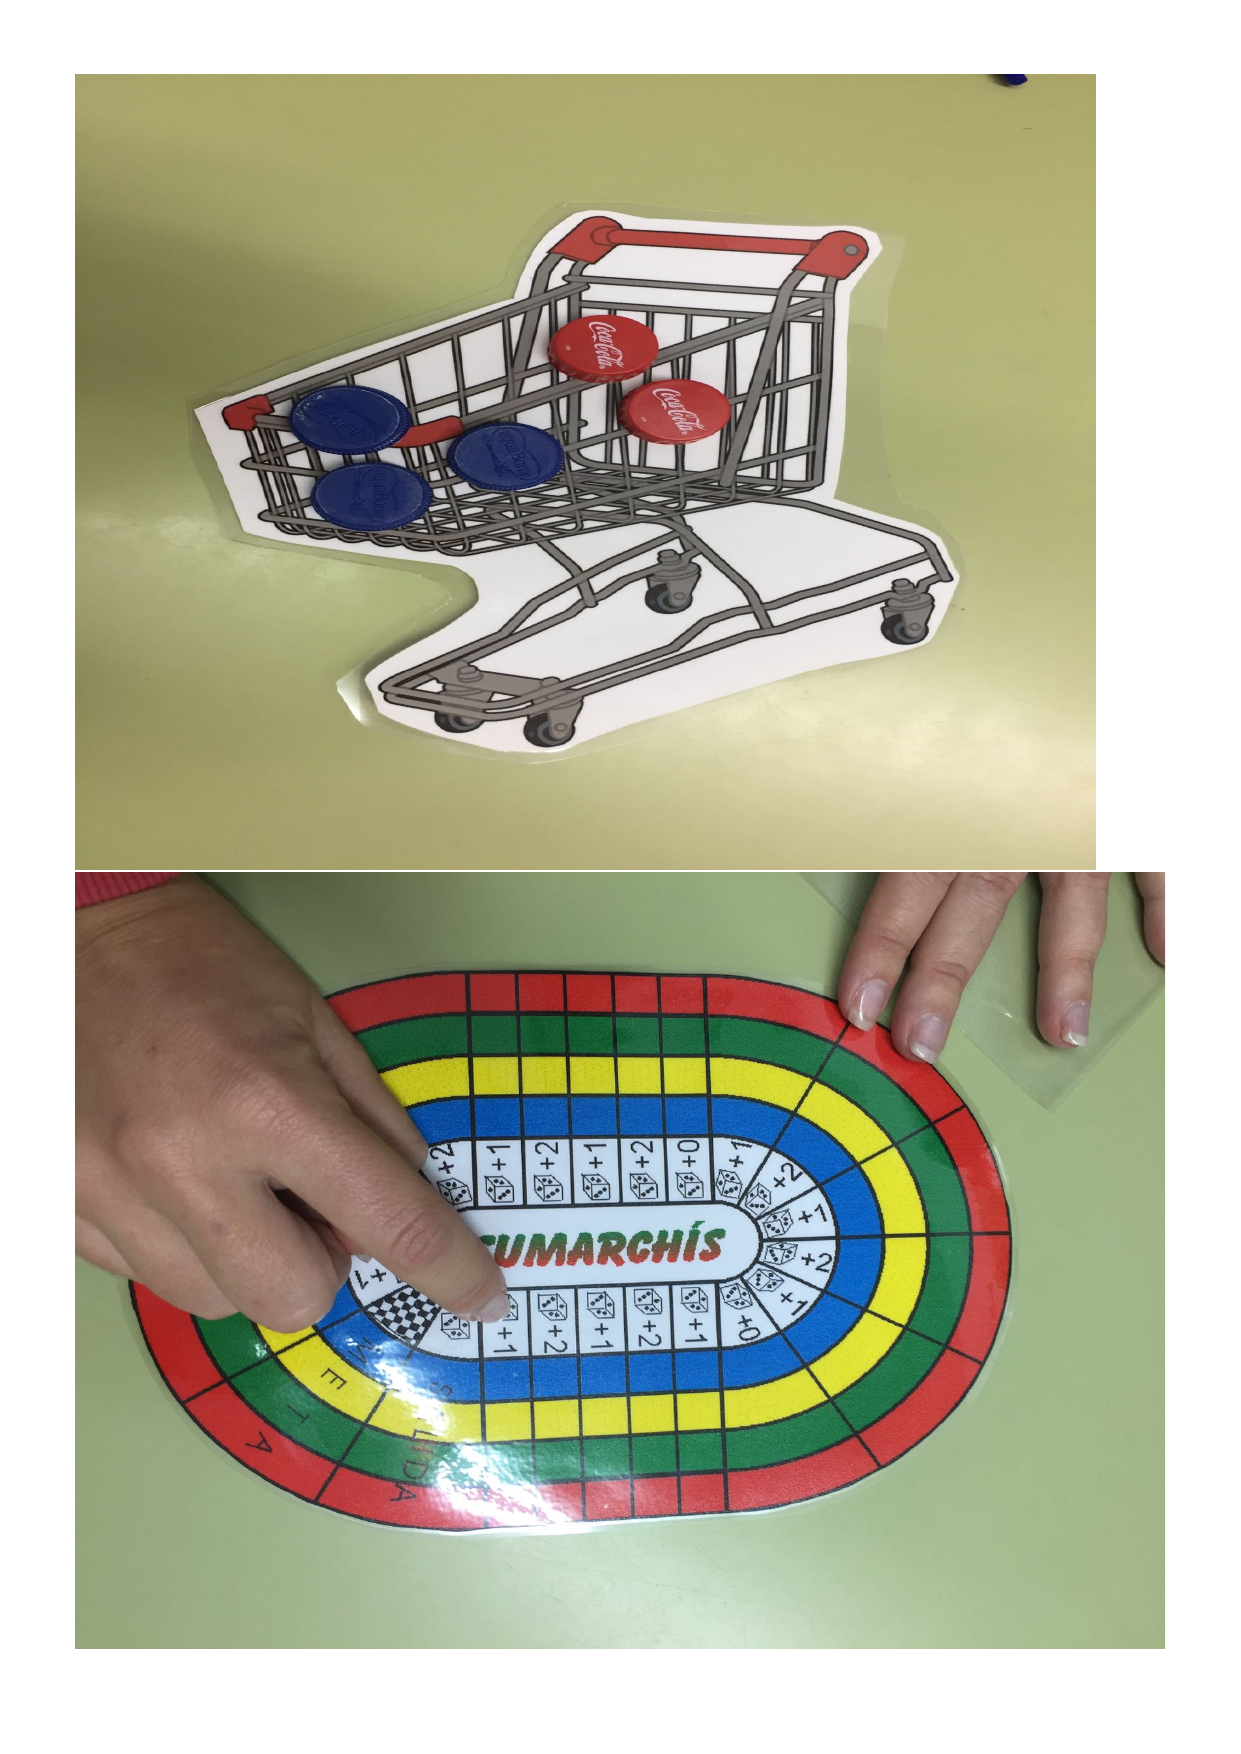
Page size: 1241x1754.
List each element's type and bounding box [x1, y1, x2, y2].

picture [75, 872, 1166, 1649]
picture [75, 74, 1096, 870]
